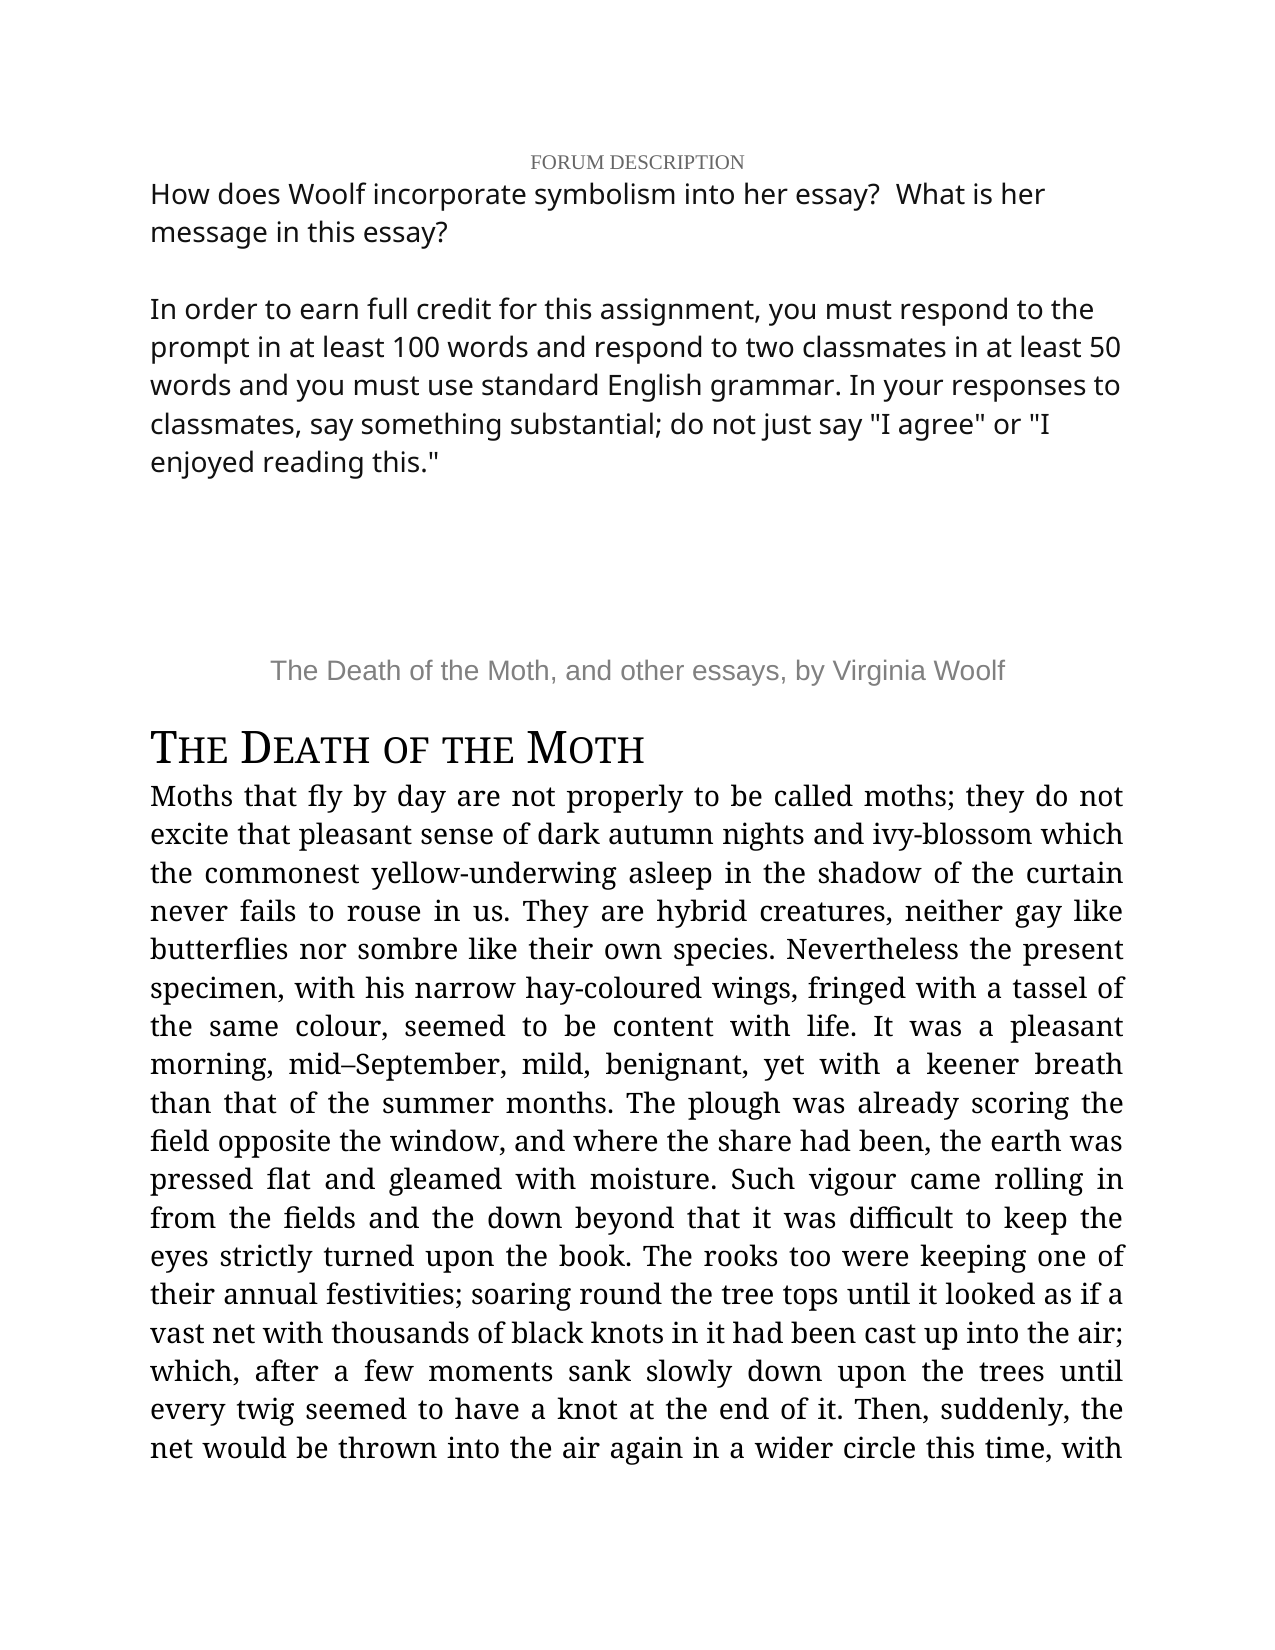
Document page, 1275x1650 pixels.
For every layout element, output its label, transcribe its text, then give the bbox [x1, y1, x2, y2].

text How does Woolf incorporate symbolism into her essay? What is her message in this essay? In order to earn full credit for this assignment, you must respond to the prompt in at least 100 words and respond to two classmates in at least 50 words and you must use standard English grammar. In your responses to classmates, say something substantial; do not just say "I agree" or "I enjoyed reading this." [150, 174, 1125, 481]
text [150, 776, 1125, 1466]
text The Death of the Moth [150, 715, 1125, 776]
text FORUM DESCRIPTION [150, 150, 1125, 174]
text The Death of the Moth, and other essays, by Virginia Woolf [150, 654, 1125, 686]
